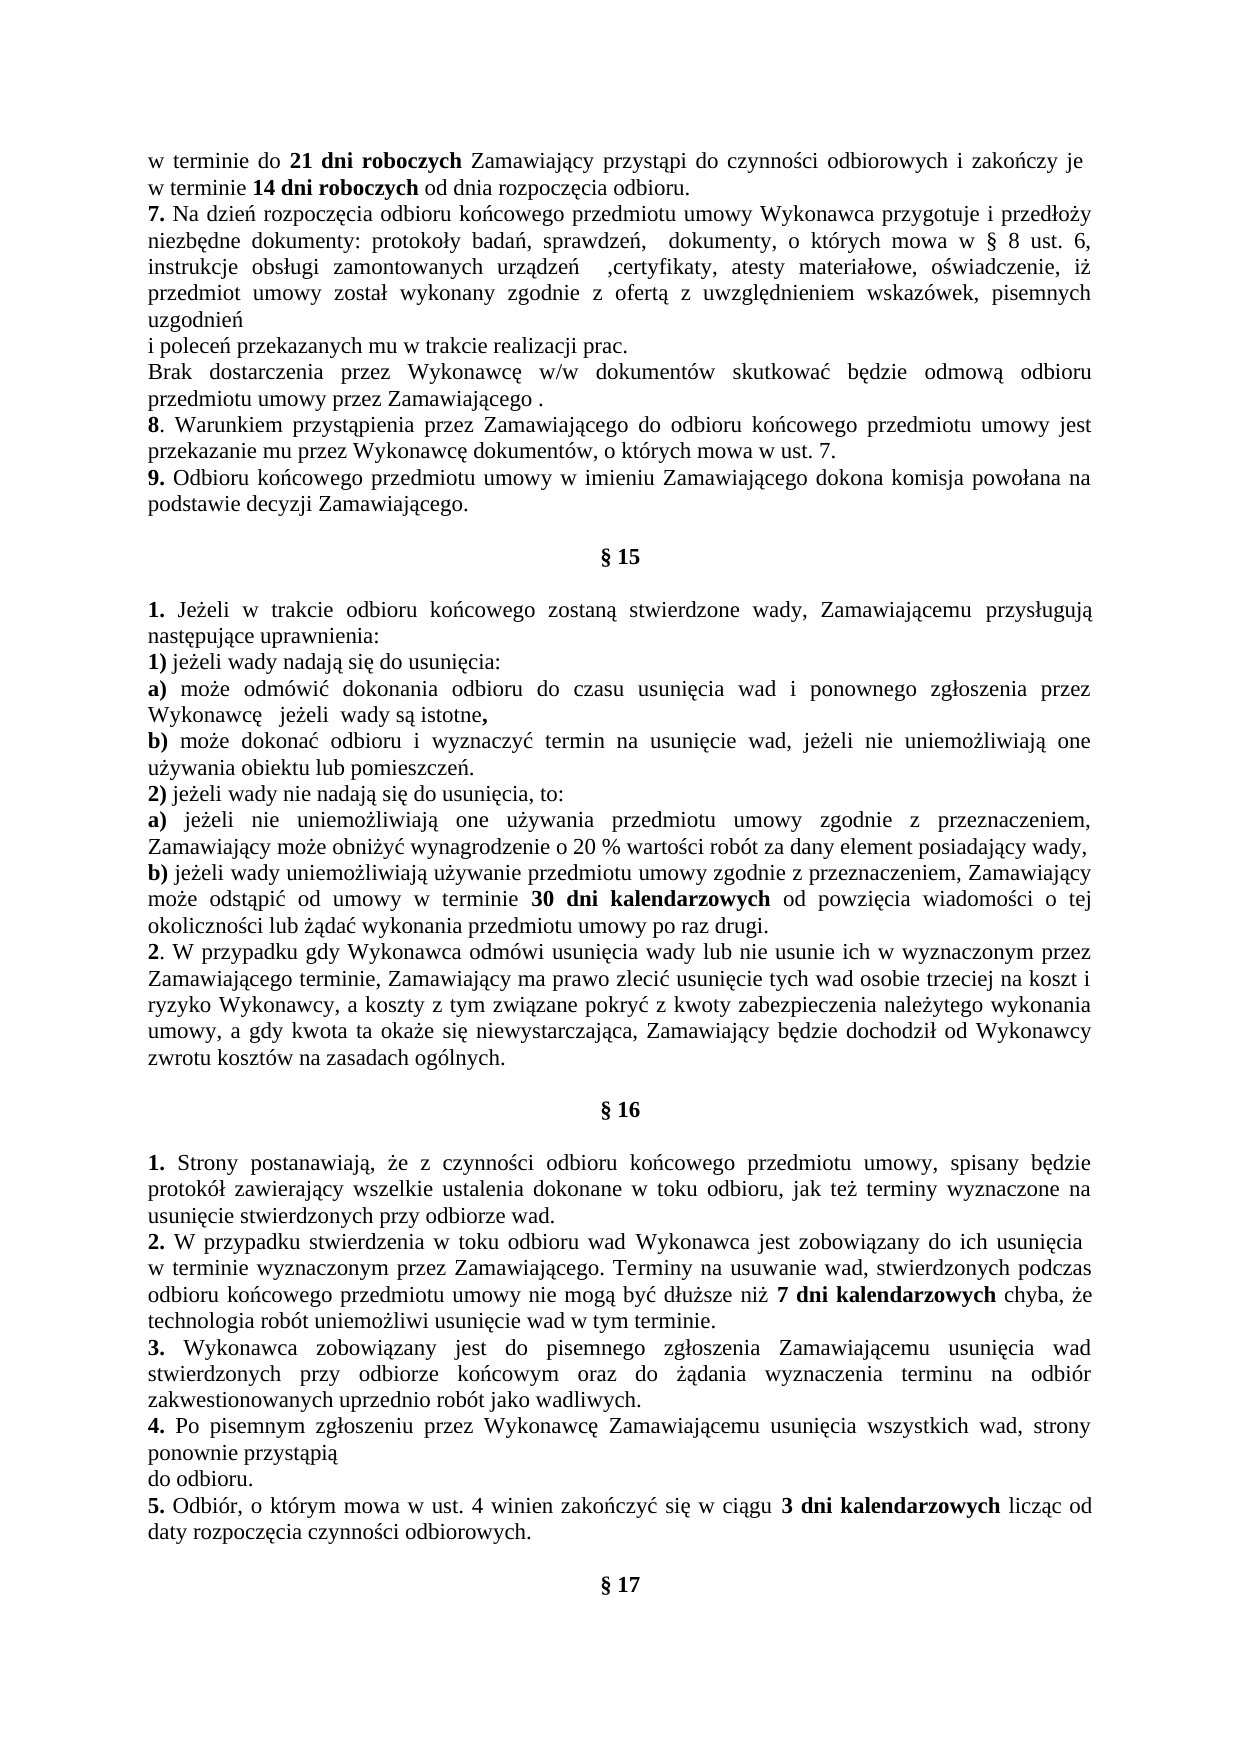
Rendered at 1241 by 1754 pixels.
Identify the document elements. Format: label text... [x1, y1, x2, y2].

text do odbioru. [148, 1465, 1093, 1492]
text 9. Odbioru końcowego przedmiotu umowy w imieniu Zamawiającego dokona komisja powołana na podstawie decyzji Zamawiającego. [148, 464, 1093, 517]
text a) jeżeli nie uniemożliwiają one używania przedmiotu umowy zgodnie z przeznaczeniem, Zamawiający może obniżyć wynagrodzenie o 20 % wartości robót za dany element posiadający wady, [148, 806, 1093, 859]
text a) może odmówić dokonania odbioru do czasu usunięcia wad i ponownego zgłoszenia przez Wykonawcę jeżeli wady są istotne, [148, 675, 1093, 727]
text § 16 [148, 1096, 1093, 1123]
text 7. Na dzień rozpoczęcia odbioru końcowego przedmiotu umowy Wykonawca przygotuje i przedłoży niezbędne dokumenty: protokoły badań, sprawdzeń, dokumenty, o których mowa w § 8 ust. 6, instrukcje obsługi zamontowanych urządzeń ,certyfikaty, atesty materiałowe, oświadczenie, iż przedmiot umowy został wykonany zgodnie z ofertą z uwzględnieniem wskazówek, pisemnych uzgodnień i poleceń przekazanych mu w trakcie realizacji prac. [148, 200, 1093, 358]
text 1. Strony postanawiają, że z czynności odbioru końcowego przedmiotu umowy, spisany będzie protokół zawierający wszelkie ustalenia dokonane w toku odbioru, jak też terminy wyznaczone na usunięcie stwierdzonych przy odbiorze wad. [148, 1149, 1093, 1228]
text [148, 148, 1093, 200]
text 1) jeżeli wady nadają się do usunięcia: [148, 648, 1093, 675]
text 1. Jeżeli w trakcie odbioru końcowego zostaną stwierdzone wady, Zamawiającemu przysługują następujące uprawnienia: [148, 596, 1093, 648]
text 8. Warunkiem przystąpienia przez Zamawiającego do odbioru końcowego przedmiotu umowy jest przekazanie mu przez Wykonawcę dokumentów, o których mowa w ust. 7. [148, 411, 1093, 464]
text b) może dokonać odbioru i wyznaczyć termin na usunięcie wad, jeżeli nie uniemożliwiają one używania obiektu lub pomieszczeń. [148, 727, 1093, 780]
text 5. Odbiór, o którym mowa w ust. 4 winien zakończyć się w ciągu 3 dni kalendarzowych licząc od daty rozpoczęcia czynności odbiorowych. [148, 1492, 1093, 1544]
text § 17 [148, 1571, 1093, 1597]
text 2) jeżeli wady nie nadają się do usunięcia, to: [148, 780, 1093, 806]
text 2. W przypadku gdy Wykonawca odmówi usunięcia wady lub nie usunie ich w wyznaczonym przez Zamawiającego terminie, Zamawiający ma prawo zlecić usunięcie tych wad osobie trzeciej na koszt i ryzyko Wykonawcy, a koszty z tym związane pokryć z kwoty zabezpieczenia należytego wykonania umowy, a gdy kwota ta okaże się niewystarczająca, Zamawiający będzie dochodził od Wykonawcy zwrotu kosztów na zasadach ogólnych. [148, 938, 1093, 1070]
text § 15 [148, 543, 1093, 569]
text 4. Po pisemnym zgłoszeniu przez Wykonawcę Zamawiającemu usunięcia wszystkich wad, strony ponownie przystąpią [148, 1413, 1093, 1465]
text Brak dostarczenia przez Wykonawcę w/w dokumentów skutkować będzie odmową odbioru przedmiotu umowy przez Zamawiającego . [148, 358, 1093, 411]
text 2. W przypadku stwierdzenia w toku odbioru wad Wykonawca jest zobowiązany do ich usunięcia w terminie wyznaczonym przez Zamawiającego. Terminy na usuwanie wad, stwierdzonych podczas odbioru końcowego przedmiotu umowy nie mogą być dłuższe niż 7 dni kalendarzowych chyba, że technologia robót uniemożliwi usunięcie wad w tym terminie. [148, 1228, 1093, 1333]
text b) jeżeli wady uniemożliwiają używanie przedmiotu umowy zgodnie z przeznaczeniem, Zamawiający może odstąpić od umowy w terminie 30 dni kalendarzowych od powzięcia wiadomości o tej okoliczności lub żądać wykonania przedmiotu umowy po raz drugi. [148, 859, 1093, 938]
text 3. Wykonawca zobowiązany jest do pisemnego zgłoszenia Zamawiającemu usunięcia wad stwierdzonych przy odbiorze końcowym oraz do żądania wyznaczenia terminu na odbiór zakwestionowanych uprzednio robót jako wadliwych. [148, 1333, 1093, 1413]
